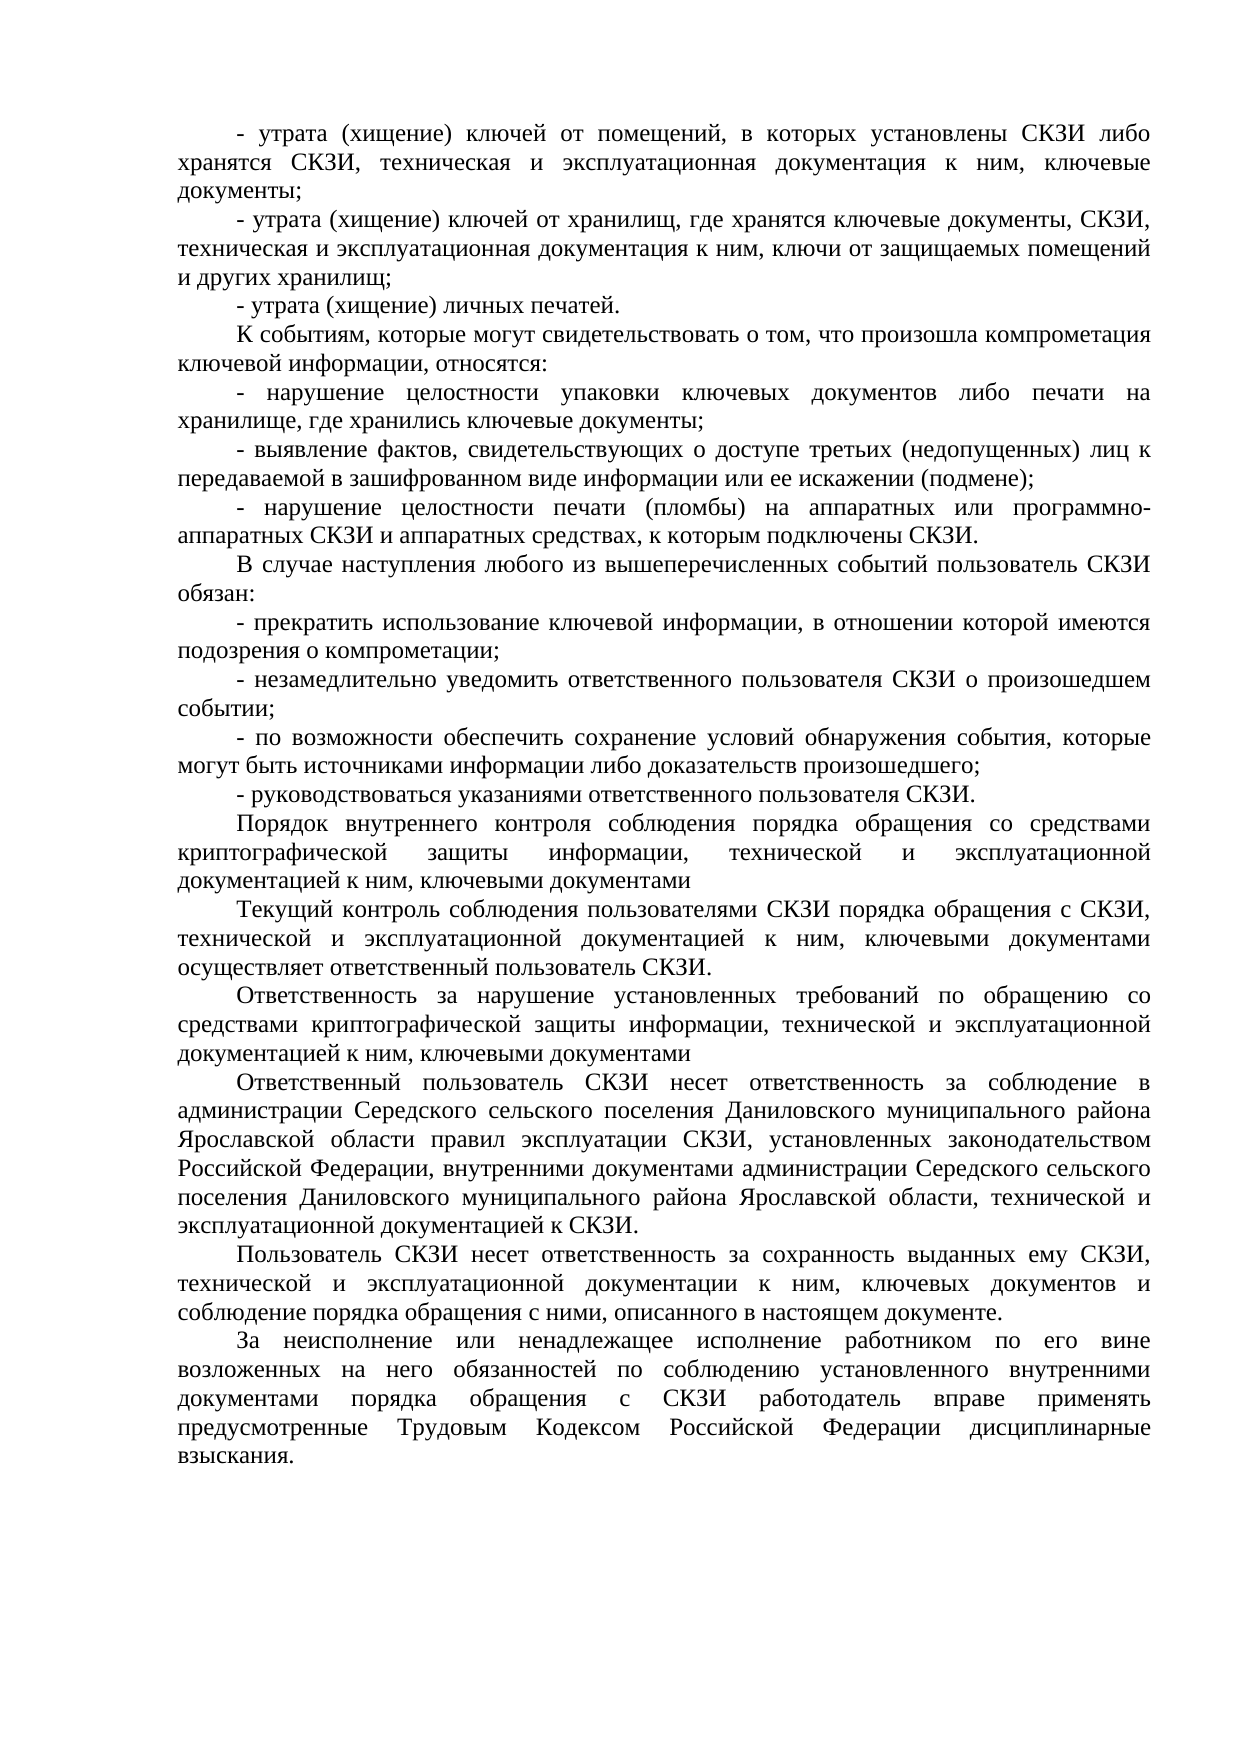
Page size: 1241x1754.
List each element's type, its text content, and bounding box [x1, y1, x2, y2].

text - утрата (хищение) личных печатей. [177, 291, 1152, 319]
text - незамедлительно уведомить ответственного пользователя СКЗИ о произошедшем событии; [177, 664, 1152, 722]
text - утрата (хищение) ключей от помещений, в которых установлены СКЗИ либо хранятся СКЗИ, техническая и эксплуатационная документация к ним, ключевые документы; [177, 118, 1152, 204]
text - нарушение целостности печати (пломбы) на аппаратных или программно-аппаратных СКЗИ и аппаратных средствах, к которым подключены СКЗИ. [177, 492, 1152, 549]
text - утрата (хищение) ключей от хранилищ, где хранятся ключевые документы, СКЗИ, техническая и эксплуатационная документация к ним, ключи от защищаемых помещений и других хранилищ; [177, 204, 1152, 291]
text Ответственный пользователь СКЗИ несет ответственность за соблюдение в администрации Середского сельского поселения Даниловского муниципального района Ярославской области правил эксплуатации СКЗИ, установленных законодательством Российской Федерации, внутренними документами администрации Середского сельского поселения Даниловского муниципального района Ярославской области, технической и эксплуатационной документацией к СКЗИ. [177, 1067, 1152, 1239]
text Текущий контроль соблюдения пользователями СКЗИ порядка обращения с СКЗИ, технической и эксплуатационной документацией к ним, ключевыми документами осуществляет ответственный пользователь СКЗИ. [177, 894, 1152, 981]
text - нарушение целостности упаковки ключевых документов либо печати на хранилище, где хранились ключевые документы; [177, 377, 1152, 434]
text За неисполнение или ненадлежащее исполнение работником по его вине возложенных на него обязанностей по соблюдению установленного внутренними документами порядка обращения с СКЗИ работодатель вправе применять предусмотренные Трудовым Кодексом Российской Федерации дисциплинарные взыскания. [177, 1326, 1152, 1469]
text - руководствоваться указаниями ответственного пользователя СКЗИ. [177, 779, 1152, 808]
text - прекратить использование ключевой информации, в отношении которой имеются подозрения о компрометации; [177, 607, 1152, 664]
text - по возможности обеспечить сохранение условий обнаружения события, которые могут быть источниками информации либо доказательств произошедшего; [177, 722, 1152, 779]
text Порядок внутреннего контроля соблюдения порядка обращения со средствами криптографической защиты информации, технической и эксплуатационной документацией к ним, ключевыми документами [177, 808, 1152, 894]
text Пользователь СКЗИ несет ответственность за сохранность выданных ему СКЗИ, технической и эксплуатационной документации к ним, ключевых документов и соблюдение порядка обращения с ними, описанного в настоящем документе. [177, 1239, 1152, 1326]
text Ответственность за нарушение установленных требований по обращению со средствами криптографической защиты информации, технической и эксплуатационной документацией к ним, ключевыми документами [177, 981, 1152, 1067]
text К событиям, которые могут свидетельствовать о том, что произошла компрометация ключевой информации, относятся: [177, 319, 1152, 377]
text - выявление фактов, свидетельствующих о доступе третьих (недопущенных) лиц к передаваемой в зашифрованном виде информации или ее искажении (подмене); [177, 434, 1152, 492]
text В случае наступления любого из вышеперечисленных событий пользователь СКЗИ обязан: [177, 549, 1152, 607]
